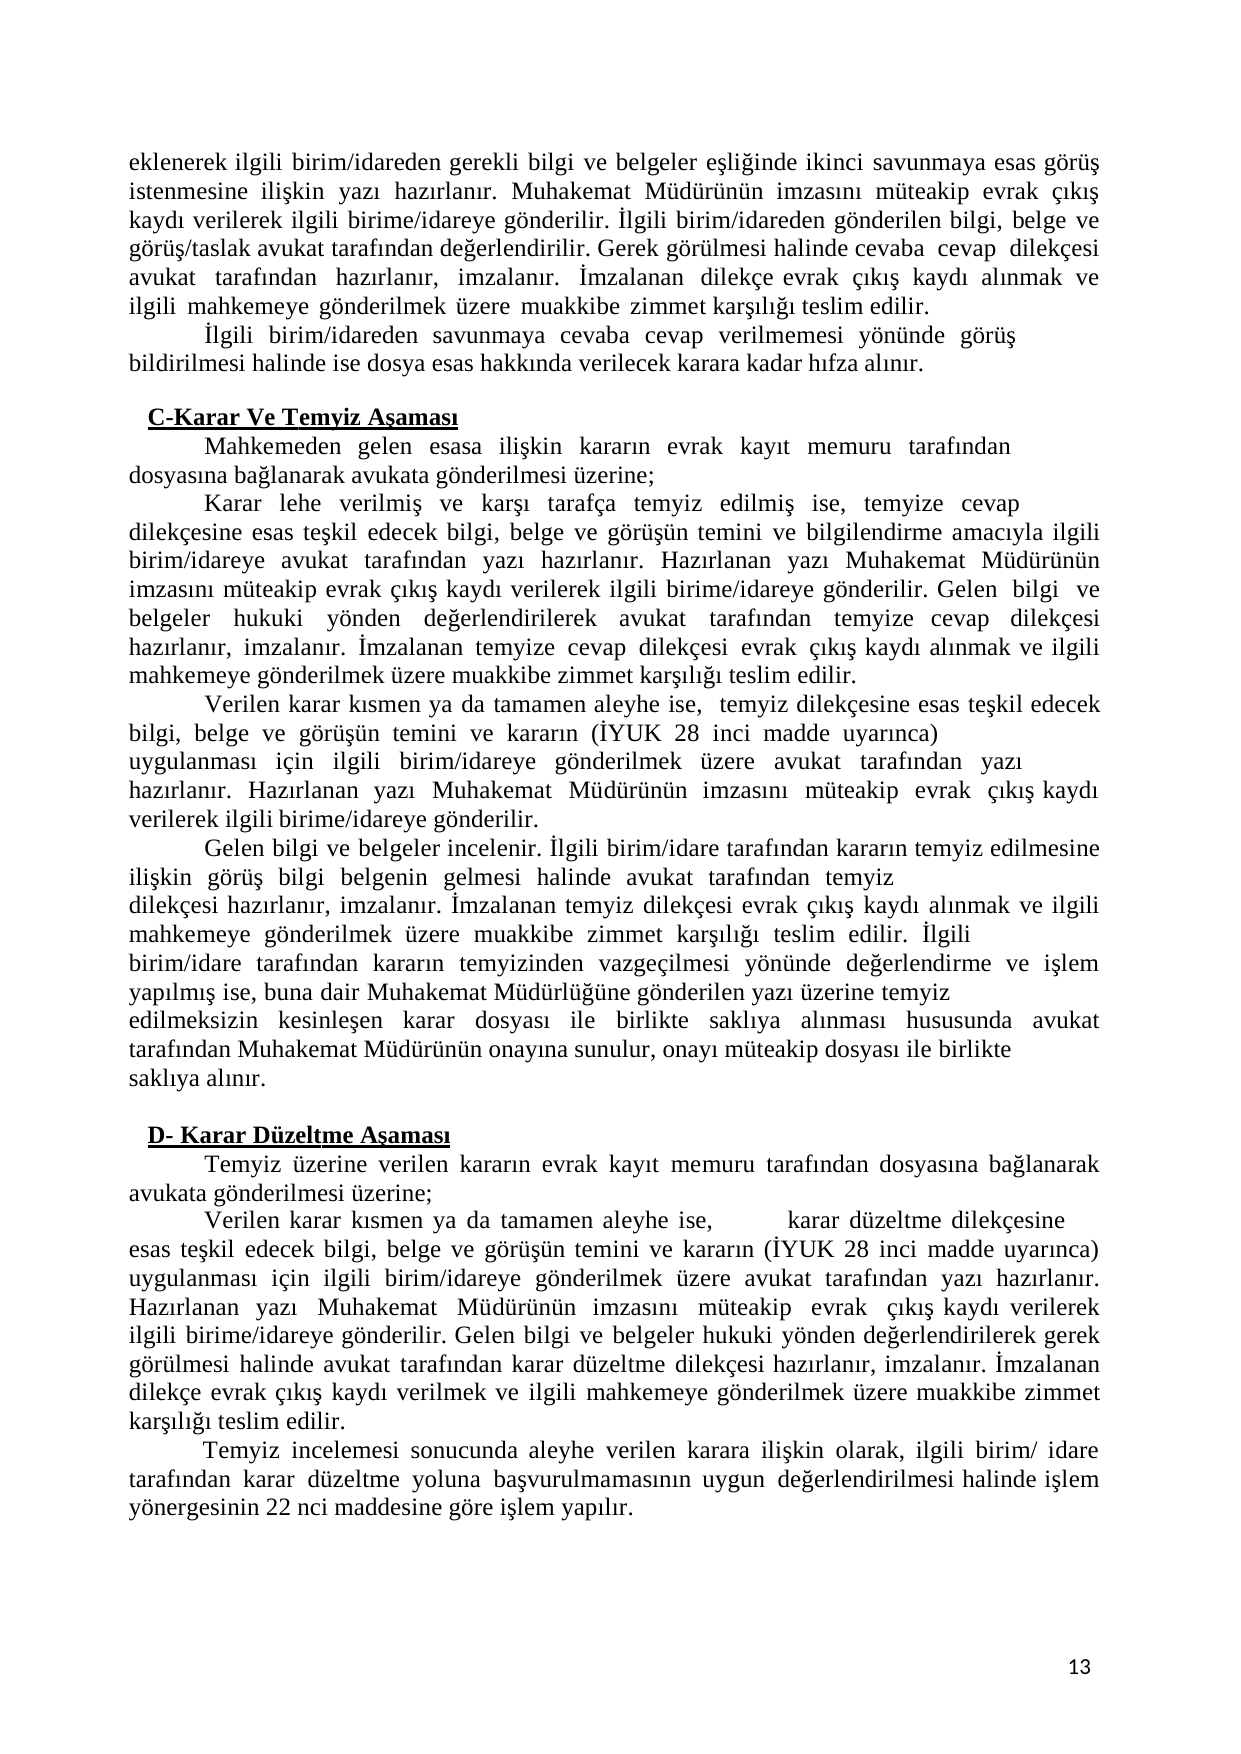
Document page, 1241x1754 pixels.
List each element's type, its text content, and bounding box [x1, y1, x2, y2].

text birim/idare tarafından kararın temyizinden vazgeçilmesi yönünde değerlendirme ve işlem yapılmış ise, buna dair Muhakemat Müdürlüğüne gönderilen yazı üzerine temyiz [128, 949, 1099, 1006]
text edilmeksizin kesinleşen karar dosyası ile birlikte saklıya alınması hususunda avukat tarafından Muhakemat Müdürünün onayına sunulur, onayı müteakip dosyası ile birlikte [128, 1006, 1099, 1063]
text Temyiz üzerine verilen kararın evrak kayıt memuru tarafından dosyasına bağlanarak avukata gönderilmesi üzerine; [128, 1149, 1100, 1206]
text D- Karar Düzeltme Aşaması [147, 1120, 1107, 1149]
text Temyiz incelemesi sonucunda aleyhe verilen karara ilişkin olarak, ilgili birim/ idare tarafından karar düzeltme yoluna başvurulmamasının uygun değerlendirilmesi halinde işlem yönergesinin 22 nci maddesine göre işlem yapılır. [128, 1435, 1099, 1521]
text eklenerek ilgili birim/idareden gerekli bilgi ve belgeler eşliğinde ikinci savunmaya esas görüş istenmesine ilişkin yazı hazırlanır. Muhakemat Müdürünün imzasını müteakip evrak çıkış kaydı verilerek ilgili birime/idareye gönderilir. İlgili birim/idareden gönderilen bilgi, belge ve görüş/taslak avukat tarafından değerlendirilir. Gerek görülmesi halinde cevaba cevap dilekçesi avukat tarafından hazırlanır, imzalanır. İmzalanan dilekçe evrak çıkış kaydı alınmak ve ilgili mahkemeye gönderilmek üzere muakkibe zimmet karşılığı teslim edilir. [128, 147, 1099, 320]
text dilekçesi hazırlanır, imzalanır. İmzalanan temyiz dilekçesi evrak çıkış kaydı alınmak ve ilgili mahkemeye gönderilmek üzere muakkibe zimmet karşılığı teslim edilir. İlgili [128, 891, 1099, 948]
text Mahkemeden gelen esasa ilişkin kararın evrak kayıt memuru tarafından dosyasına bağlanarak avukata gönderilmesi üzerine; [128, 431, 1100, 488]
text saklıya alınır. [128, 1063, 283, 1092]
text İlgili birim/idareden savunmaya cevaba cevap verilmemesi yönünde görüş bildirilmesi halinde ise dosya esas hakkında verilecek karara kadar hıfza alınır. [128, 321, 1100, 378]
text uygulanması için ilgili birim/idareye gönderilmek üzere avukat tarafından yazı [128, 747, 1099, 775]
text esas teşkil edecek bilgi, belge ve görüşün temini ve kararın (İYUK 28 inci madde uyarınca) uygulanması için ilgili birim/idareye gönderilmek üzere avukat tarafından yazı hazırlanır. Hazırlanan yazı Muhakemat Müdürünün imzasını müteakip evrak çıkış kaydı verilerek ilgili birime/idareye gönderilir. Gelen bilgi ve belgeler hukuki yönden değerlendirilerek gerek görülmesi halinde avukat tarafından karar düzeltme dilekçesi hazırlanır, imzalanır. İmzalanan dilekçe evrak çıkış kaydı verilmek ve ilgili mahkemeye gönderilmek üzere muakkibe zimmet karşılığı teslim edilir. [128, 1235, 1100, 1435]
text dilekçesine esas teşkil edecek bilgi, belge ve görüşün temini ve bilgilendirme amacıyla ilgili birim/idareye avukat tarafından yazı hazırlanır. Hazırlanan yazı Muhakemat Müdürünün imzasını müteakip evrak çıkış kaydı verilerek ilgili birime/idareye gönderilir. Gelen bilgi ve belgeler hukuki yönden değerlendirilerek avukat tarafından temyize cevap dilekçesi hazırlanır, imzalanır. İmzalanan temyize cevap dilekçesi evrak çıkış kaydı alınmak ve ilgili mahkemeye gönderilmek üzere muakkibe zimmet karşılığı teslim edilir. [128, 517, 1100, 689]
text hazırlanır. Hazırlanan yazı Muhakemat Müdürünün imzasını müteakip evrak çıkış kaydı verilerek ilgili birime/idareye gönderilir. [128, 776, 1099, 833]
text Verilen karar kısmen ya da tamamen aleyhe ise, temyiz dilekçesine esas teşkil edecek bilgi, belge ve görüşün temini ve kararın (İYUK 28 inci madde uyarınca) [128, 689, 1100, 747]
text Karar lehe verilmiş ve karşı tarafça temyiz edilmiş ise, temyize cevap [204, 488, 1107, 517]
text Verilen karar kısmen ya da tamamen aleyhe ise, karar düzeltme dilekçesine [204, 1206, 1107, 1235]
text Gelen bilgi ve belgeler incelenir. İlgili birim/idare tarafından kararın temyiz edilmesine ilişkin görüş bilgi belgenin gelmesi halinde avukat tarafından temyiz [128, 834, 1100, 891]
text C-Karar Ve Temyiz Aşaması [147, 402, 1107, 431]
